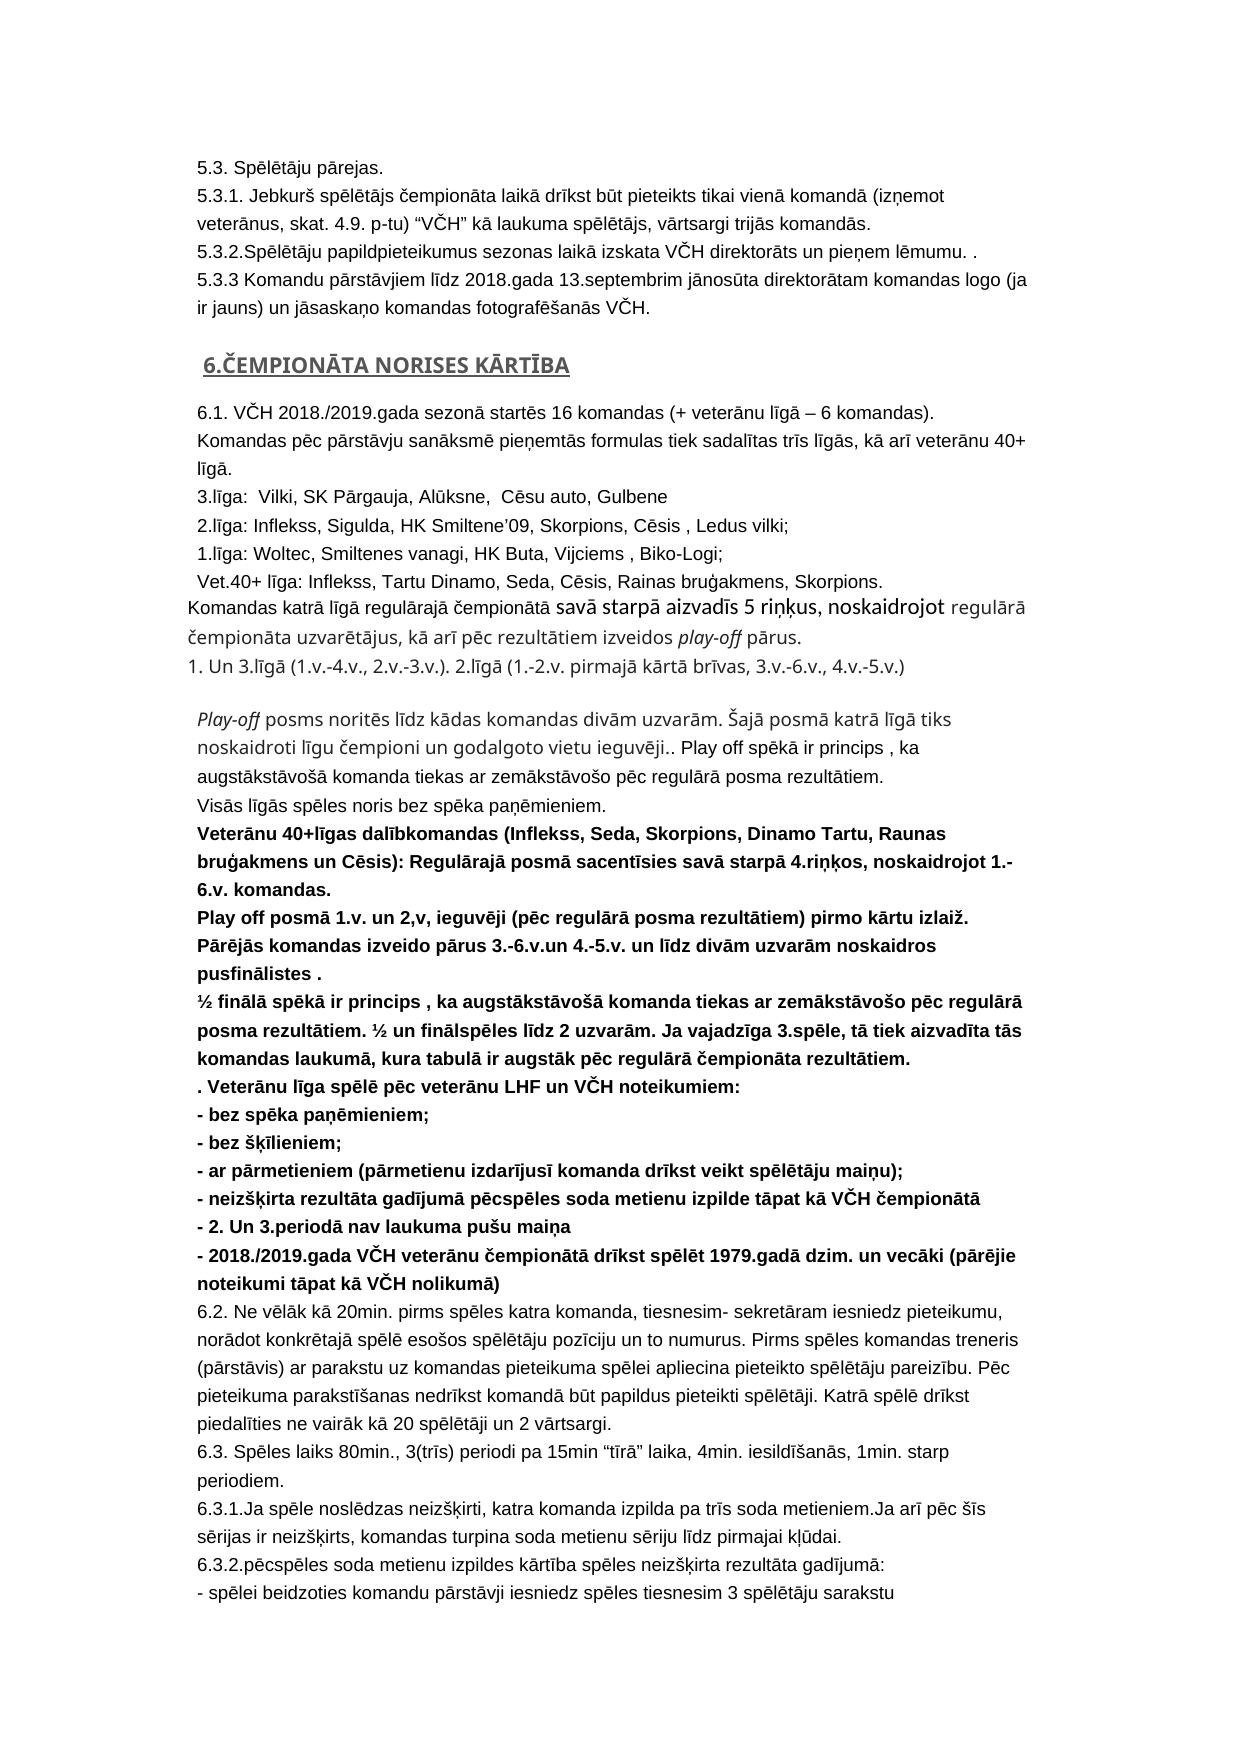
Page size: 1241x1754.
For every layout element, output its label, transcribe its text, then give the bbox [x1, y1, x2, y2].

text Vet.40+ līga: Inflekss, Tartu Dinamo, Seda, Cēsis, Rainas bruģakmens, Skorpions. [197, 564, 1037, 592]
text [197, 150, 1037, 319]
text 6.1. VČH 2018./2019.gada sezonā startēs 16 komandas (+ veterānu līgā – 6 komandas). Komandas pēc pārstāvju sanāksmē pieņemtās formulas tiek sadalītas trīs līgās, kā arī veterānu 40+ līgā. 3.līga: Vilki, SK Pārgauja, Alūksne, Cēsu auto, Gulbene 2.līga: Inflekss, Sigulda, HK Smiltene’09, Skorpions, Cēsis , Ledus vilki; [197, 395, 1037, 536]
text 6.ČEMPIONĀTA NORISES KĀRTĪBA [203, 350, 1037, 380]
text - 2. Un 3.periodā nav laukuma pušu maiņa [197, 1210, 1037, 1238]
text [197, 1238, 1037, 1603]
text Komandas katrā līgā regulārajā čempionātā savā starpā aizvadīs 5 riņķus, noskaidrojot regulārā čempionāta uzvarētājus, kā arī pēc rezultātiem izveidos play-off pārus. 1. Un 3.līgā (1.v.-4.v., 2.v.-3.v.). 2.līgā (1.-2.v. pirmajā kārtā brīvas, 3.v.-6.v., 4.v.-5.v.) [187, 592, 1053, 679]
text - ar pārmetieniem (pārmetienu izdarījusī komanda drīkst veikt spēlētāju maiņu); [197, 1153, 1037, 1182]
text 1.līga: Woltec, Smiltenes vanagi, HK Buta, Vijciems , Biko-Logi; [197, 536, 1037, 564]
text - bez spēka paņēmieniem; [197, 1097, 1037, 1125]
text - neizšķirta rezultāta gadījumā pēcspēles soda metienu izpilde tāpat kā VČH čempionātā [197, 1182, 1037, 1210]
text - bez šķīlieniem; [197, 1125, 1037, 1153]
text Play-off posms noritēs līdz kādas komandas divām uzvarām. Šajā posmā katrā līgā tiks noskaidroti līgu čempioni un godalgoto vietu ieguvēji.. Play off spēkā ir princips , ka augstākstāvošā komanda tiekas ar zemākstāvošo pēc regulārā posma rezultātiem. Visās līgās spēles noris bez spēka paņēmieniem. Veterānu 40+līgas dalībkomandas (Inflekss, Seda, Skorpions, Dinamo Tartu, Raunas bruģakmens un Cēsis): Regulārajā posmā sacentīsies savā starpā 4.riņķos, noskaidrojot 1.-6.v. komandas. Play off posmā 1.v. un 2,v, ieguvēji (pēc regulārā posma rezultātiem) pirmo kārtu izlaiž. Pārējās komandas izveido pārus 3.-6.v.un 4.-5.v. un līdz divām uzvarām noskaidros pusfinālistes . ½ finālā spēkā ir princips , ka augstākstāvošā komanda tiekas ar zemākstāvošo pēc regulārā posma rezultātiem. ½ un finālspēles līdz 2 uzvarām. Ja vajadzīga 3.spēle, tā tiek aizvadīta tās komandas laukumā, kura tabulā ir augstāk pēc regulārā čempionāta rezultātiem. . Veterānu līga spēlē pēc veterānu LHF un VČH noteikumiem: [197, 703, 1037, 1097]
